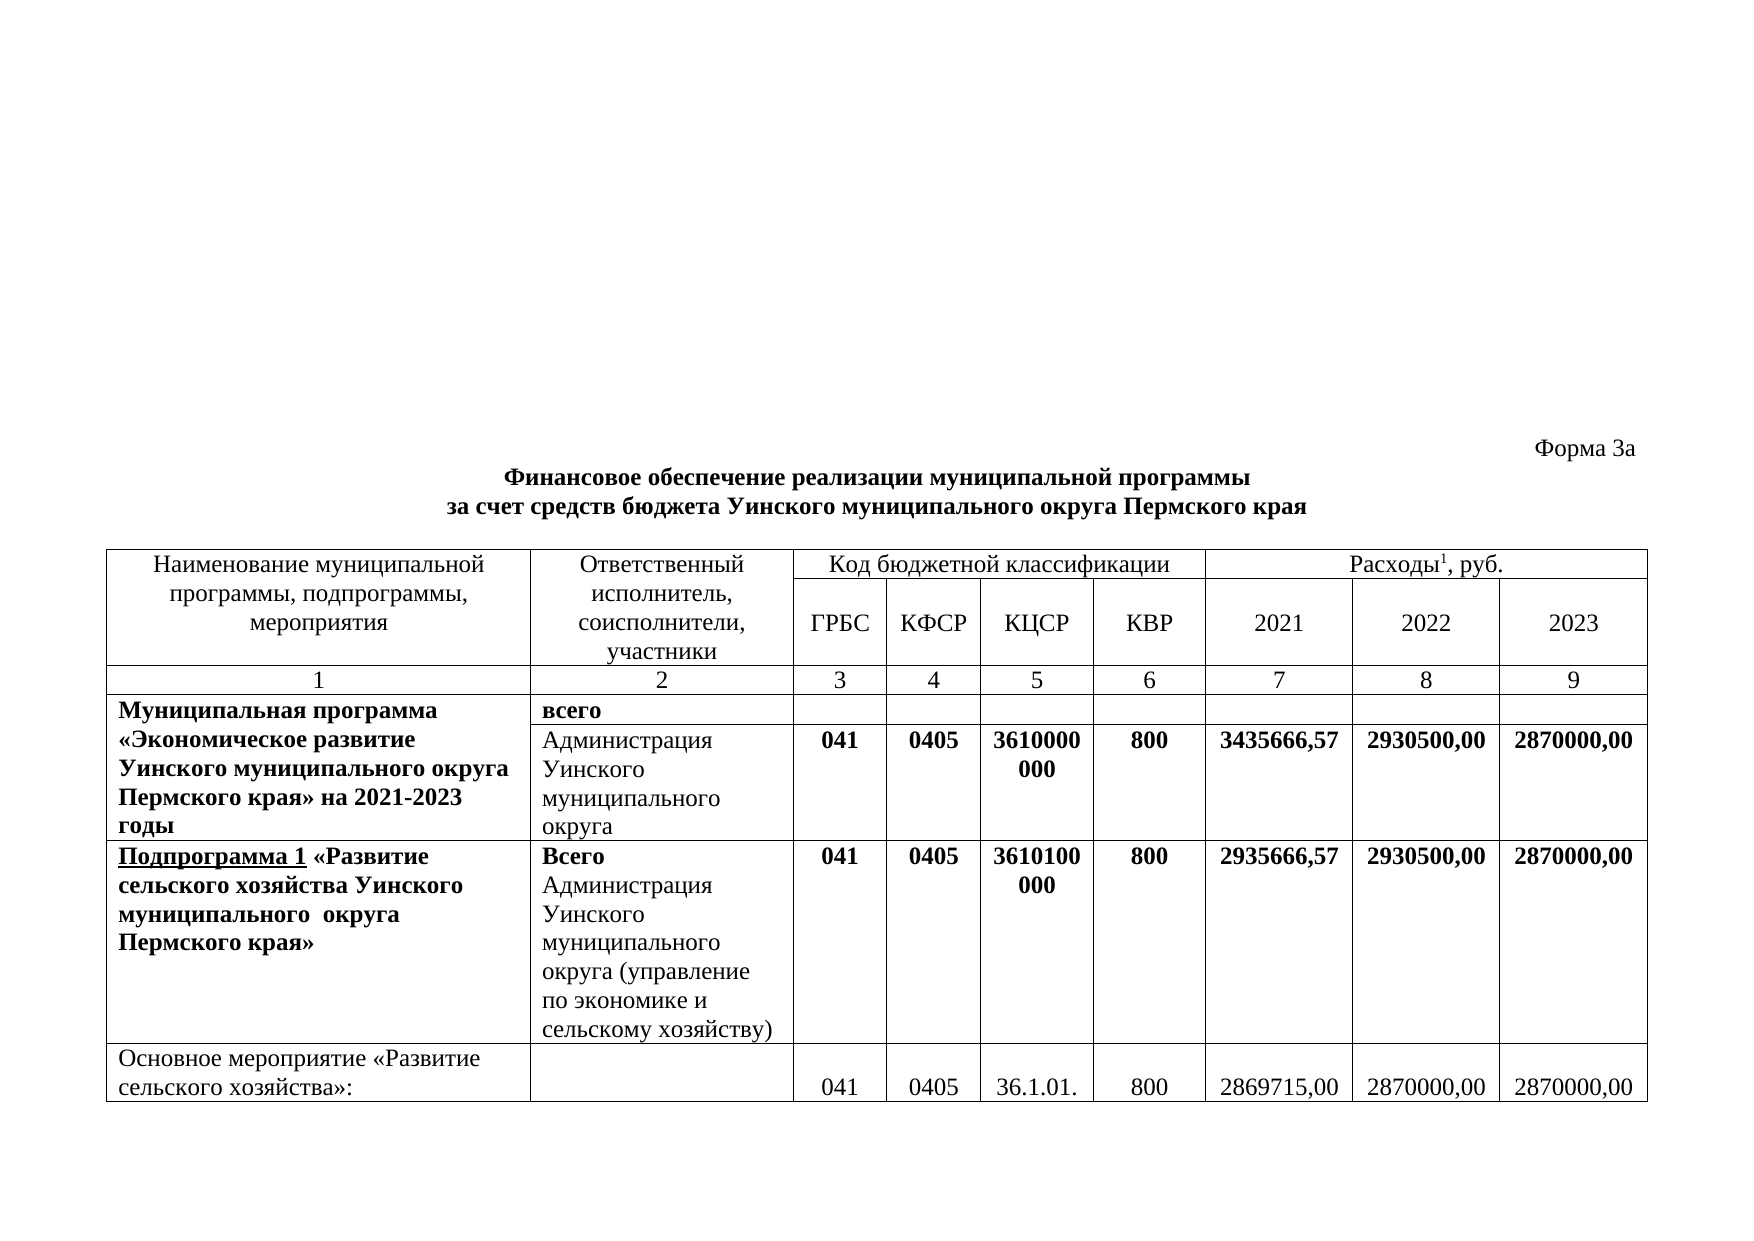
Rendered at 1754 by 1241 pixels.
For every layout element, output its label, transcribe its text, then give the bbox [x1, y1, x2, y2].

table_cell 2930500,00 [1353, 725, 1499, 840]
table_cell 2870000,00 [1500, 841, 1647, 1042]
table_cell 3610100000 [981, 841, 1093, 1042]
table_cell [981, 1044, 1093, 1101]
table_cell 2023 [1500, 579, 1647, 664]
table_cell КВР [1094, 579, 1205, 664]
table_cell 800 [1094, 725, 1205, 840]
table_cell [1500, 1044, 1647, 1101]
table_cell 8 [1353, 666, 1499, 694]
table_cell Всего Администрация Уинского муниципального округа (управление по экономике и сельскому хозяйству) [531, 841, 793, 1042]
table_cell 0405 0405 0405 [887, 1044, 980, 1101]
table_cell [1353, 695, 1499, 724]
table_cell 9 [1500, 666, 1647, 694]
table_cell Администрация Уинского муниципального округа [531, 725, 793, 840]
text Финансовое обеспечение реализации муниципальной программы [118, 462, 1636, 491]
table_cell 800 800 800 [1094, 1044, 1205, 1101]
table_cell 041 [794, 725, 886, 840]
table_cell 0405 [887, 725, 980, 840]
table_cell 7 [1206, 666, 1352, 694]
table_cell 2930500,00 [1353, 841, 1499, 1042]
text Форма 3а [118, 433, 1636, 462]
table_cell [1094, 695, 1205, 724]
table_cell 3435666,57 [1206, 725, 1352, 840]
table_cell 041 041 041 [794, 1044, 886, 1101]
table_cell 2 [531, 666, 793, 694]
table_cell 2022 [1353, 579, 1499, 664]
table_header Код бюджетной классификации [794, 550, 1205, 578]
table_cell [1353, 1044, 1499, 1101]
table_cell 2935666,57 [1206, 841, 1352, 1042]
table_cell [1206, 695, 1352, 724]
table_cell [1500, 695, 1647, 724]
table_cell Муниципальная программа «Экономическое развитие Уинского муниципального округа Пермского края» на 2021-2023 годы [107, 695, 530, 840]
table_cell 6 [1094, 666, 1205, 694]
table_cell [887, 695, 980, 724]
table_cell КЦСР [981, 579, 1093, 664]
table_cell 2021 [1206, 579, 1352, 664]
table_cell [107, 1044, 530, 1101]
table_cell ГРБС [794, 579, 886, 664]
table_cell 0405 [887, 841, 980, 1042]
table_cell [531, 1044, 793, 1101]
table_header Наименование муниципальной программы, подпрограммы, мероприятия [107, 550, 530, 664]
table_cell [794, 695, 886, 724]
table_cell КФСР [887, 579, 980, 664]
table_cell 3610000000 [981, 725, 1093, 840]
table_header Расходы1, руб. [1206, 550, 1647, 578]
table_cell 4 [887, 666, 980, 694]
table_cell 041 [794, 841, 886, 1042]
table_header Ответственный исполнитель, соисполнители, участники [531, 550, 793, 664]
table_cell Подпрограмма 1 «Развитие сельского хозяйства Уинского муниципального округа Пермского края» [107, 841, 530, 1042]
table_cell [981, 695, 1093, 724]
table_cell 3 [794, 666, 886, 694]
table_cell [1206, 1044, 1352, 1101]
table_cell всего [531, 695, 793, 724]
table_cell 5 [981, 666, 1093, 694]
table_cell 800 [1094, 841, 1205, 1042]
table_cell 2870000,00 [1500, 725, 1647, 840]
text за счет средств бюджета Уинского муниципального округа Пермского края [118, 491, 1636, 520]
table_cell 1 [107, 666, 530, 694]
